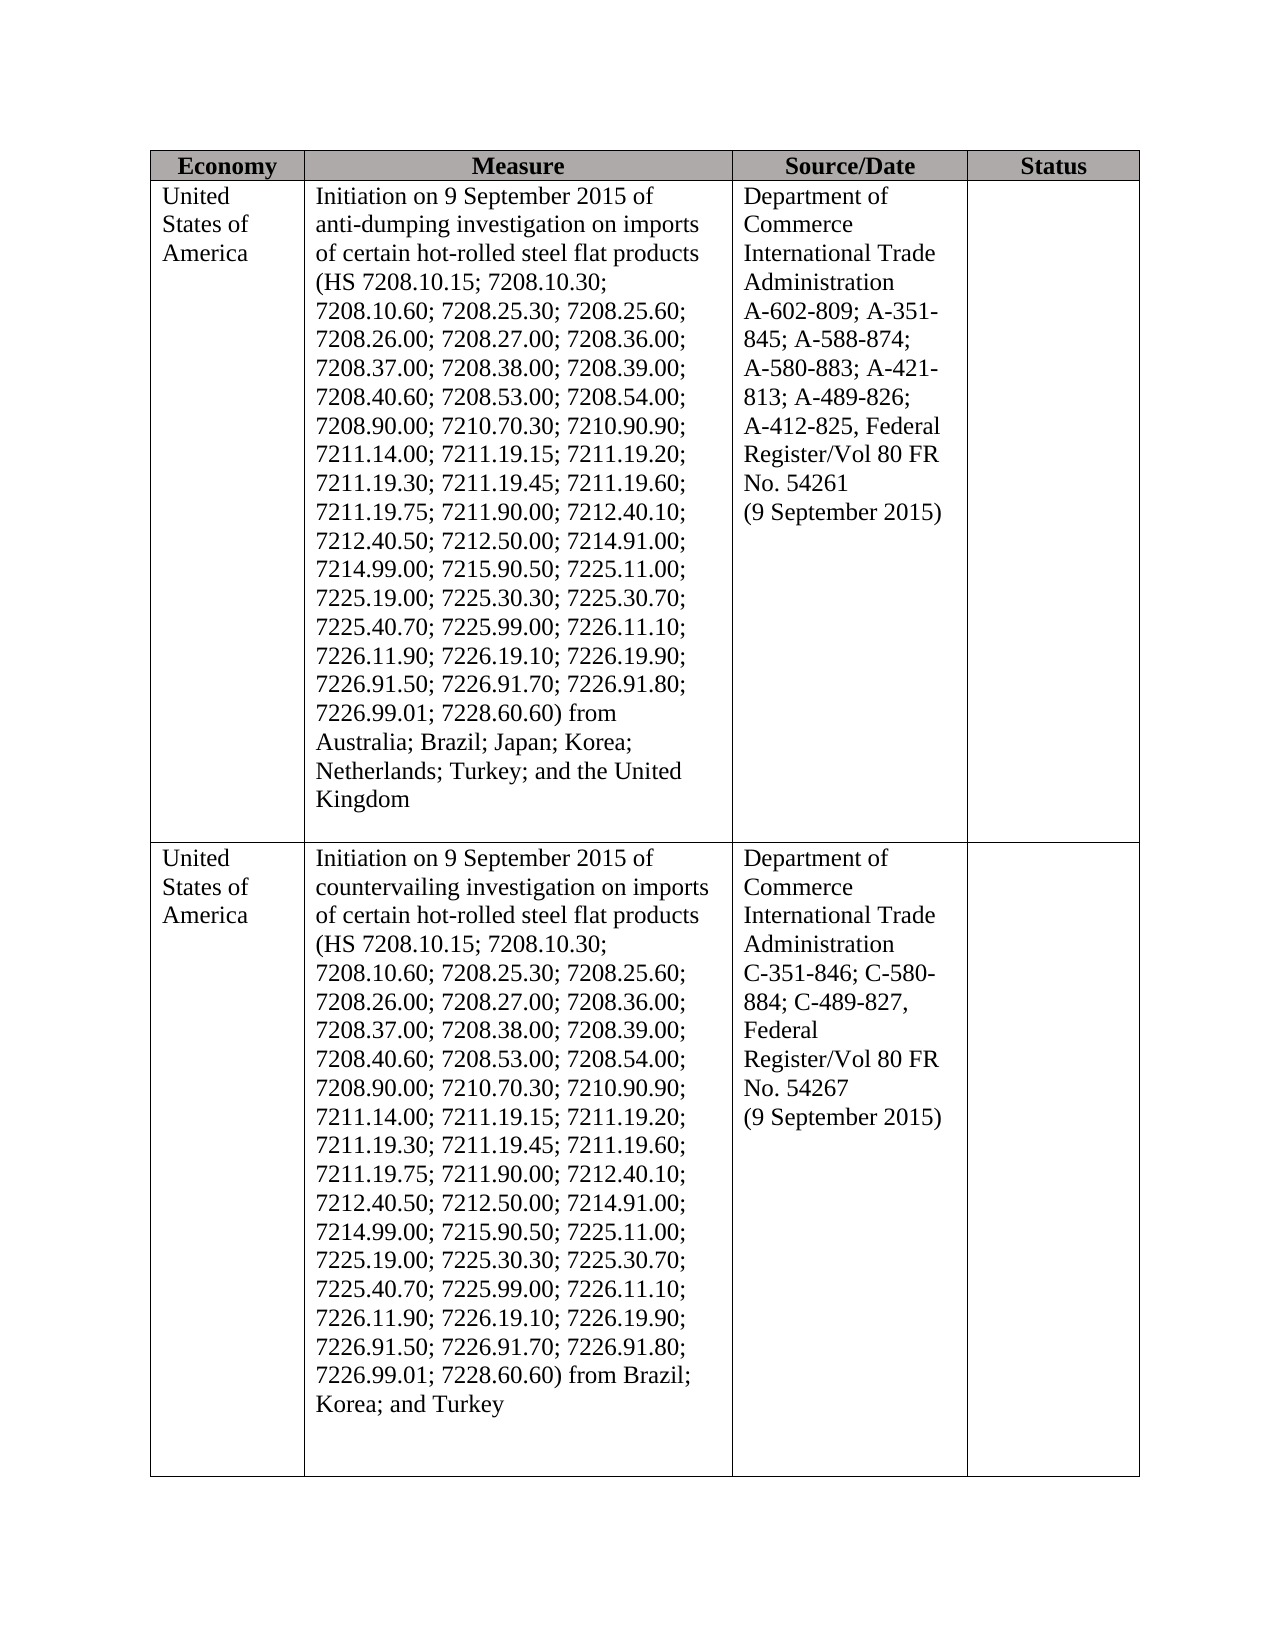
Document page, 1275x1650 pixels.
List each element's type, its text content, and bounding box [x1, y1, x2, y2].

table_cell Department of Commerce International Trade Administration C-351-846; C-580- 884; C-489-827, Federal Register/Vol 80 FR No. 54267 (9 September 2015) [733, 843, 967, 1476]
table_cell Status [968, 151, 1139, 180]
table_cell Economy [151, 151, 304, 180]
table_cell [968, 843, 1139, 1476]
table_cell United States of America [151, 843, 304, 1476]
table_cell Initiation on 9 September 2015 of countervailing investigation on imports of certain hot-rolled steel flat products (HS 7208.10.15; 7208.10.30; 7208.10.60; 7208.25.30; 7208.25.60; 7208.26.00; 7208.27.00; 7208.36.00; 7208.37.00; 7208.38.00; 7208.39.00; 7208.40.60; 7208.53.00; 7208.54.00; 7208.90.00; 7210.70.30; 7210.90.90; 7211.14.00; 7211.19.15; 7211.19.20; 7211.19.30; 7211.19.45; 7211.19.60; 7211.19.75; 7211.90.00; 7212.40.10; 7212.40.50; 7212.50.00; 7214.91.00; 7214.99.00; 7215.90.50; 7225.11.00; 7225.19.00; 7225.30.30; 7225.30.70; 7225.40.70; 7225.99.00; 7226.11.10; 7226.11.90; 7226.19.10; 7226.19.90; 7226.91.50; 7226.91.70; 7226.91.80; 7226.99.01; 7228.60.60) from Brazil; Korea; and Turkey [305, 843, 732, 1476]
table_cell Initiation on 9 September 2015 of anti-dumping investigation on imports of certain hot-rolled steel flat products (HS 7208.10.15; 7208.10.30; 7208.10.60; 7208.25.30; 7208.25.60; 7208.26.00; 7208.27.00; 7208.36.00; 7208.37.00; 7208.38.00; 7208.39.00; 7208.40.60; 7208.53.00; 7208.54.00; 7208.90.00; 7210.70.30; 7210.90.90; 7211.14.00; 7211.19.15; 7211.19.20; 7211.19.30; 7211.19.45; 7211.19.60; 7211.19.75; 7211.90.00; 7212.40.10; 7212.40.50; 7212.50.00; 7214.91.00; 7214.99.00; 7215.90.50; 7225.11.00; 7225.19.00; 7225.30.30; 7225.30.70; 7225.40.70; 7225.99.00; 7226.11.10; 7226.11.90; 7226.19.10; 7226.19.90; 7226.91.50; 7226.91.70; 7226.91.80; 7226.99.01; 7228.60.60) from Australia; Brazil; Japan; Korea; Netherlands; Turkey; and the United Kingdom [305, 181, 732, 842]
table_cell Source/Date [733, 151, 967, 180]
table_cell [968, 181, 1139, 842]
table_cell United States of America [151, 181, 304, 842]
table_cell Measure [305, 151, 732, 180]
table_cell Department of Commerce International Trade Administration A-602-809; A-351- 845; A-588-874; A-580-883; A-421- 813; A-489-826; A-412-825, Federal Register/Vol 80 FR No. 54261 (9 September 2015) [733, 181, 967, 842]
